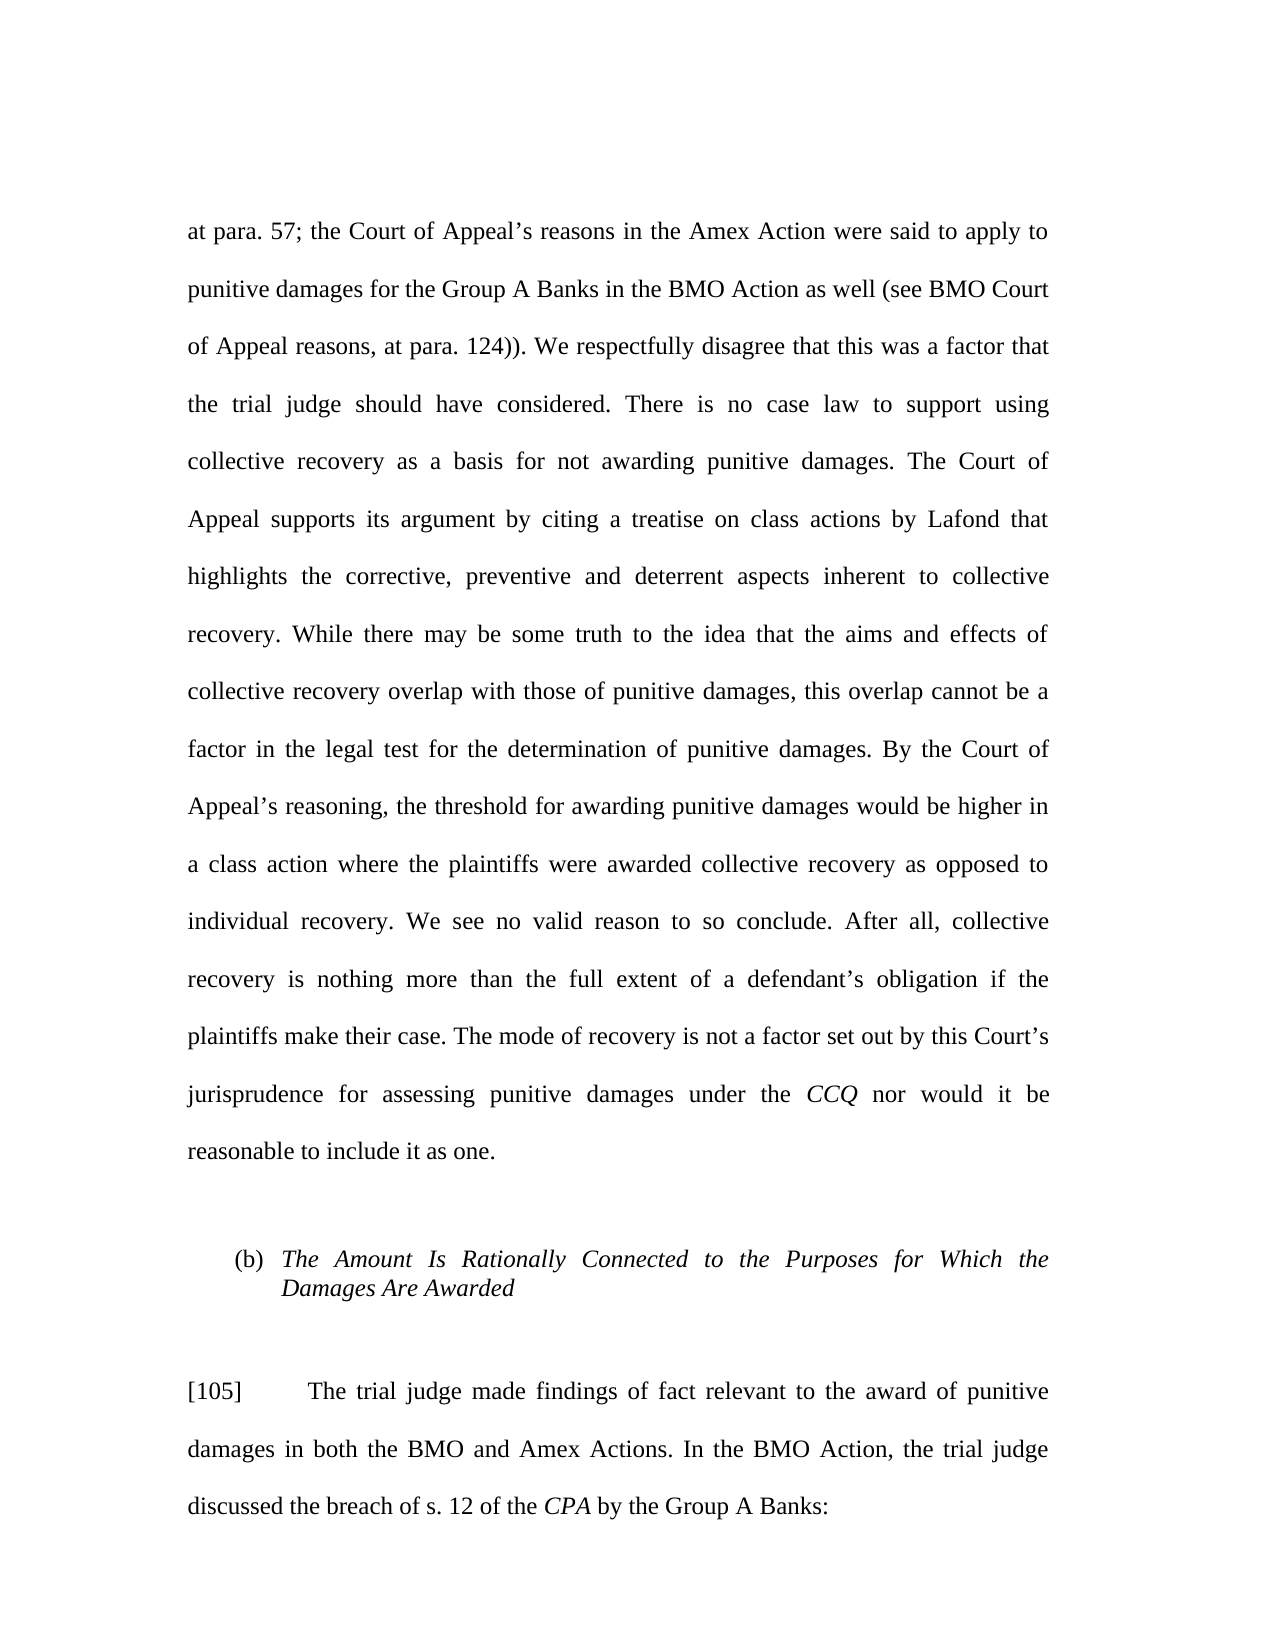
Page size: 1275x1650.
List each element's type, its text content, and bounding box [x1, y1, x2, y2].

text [187, 216, 1050, 1165]
title The Amount Is Rationally Connected to the Purposes for Which the Damages Are Awarded [234, 1244, 1050, 1301]
text The trial judge made findings of fact relevant to the award of punitive damages in both the BMO and Amex Actions. In the BMO Action, the trial judge discussed the breach of s. 12 of the CPA by the Group A Banks: [187, 1376, 1050, 1520]
